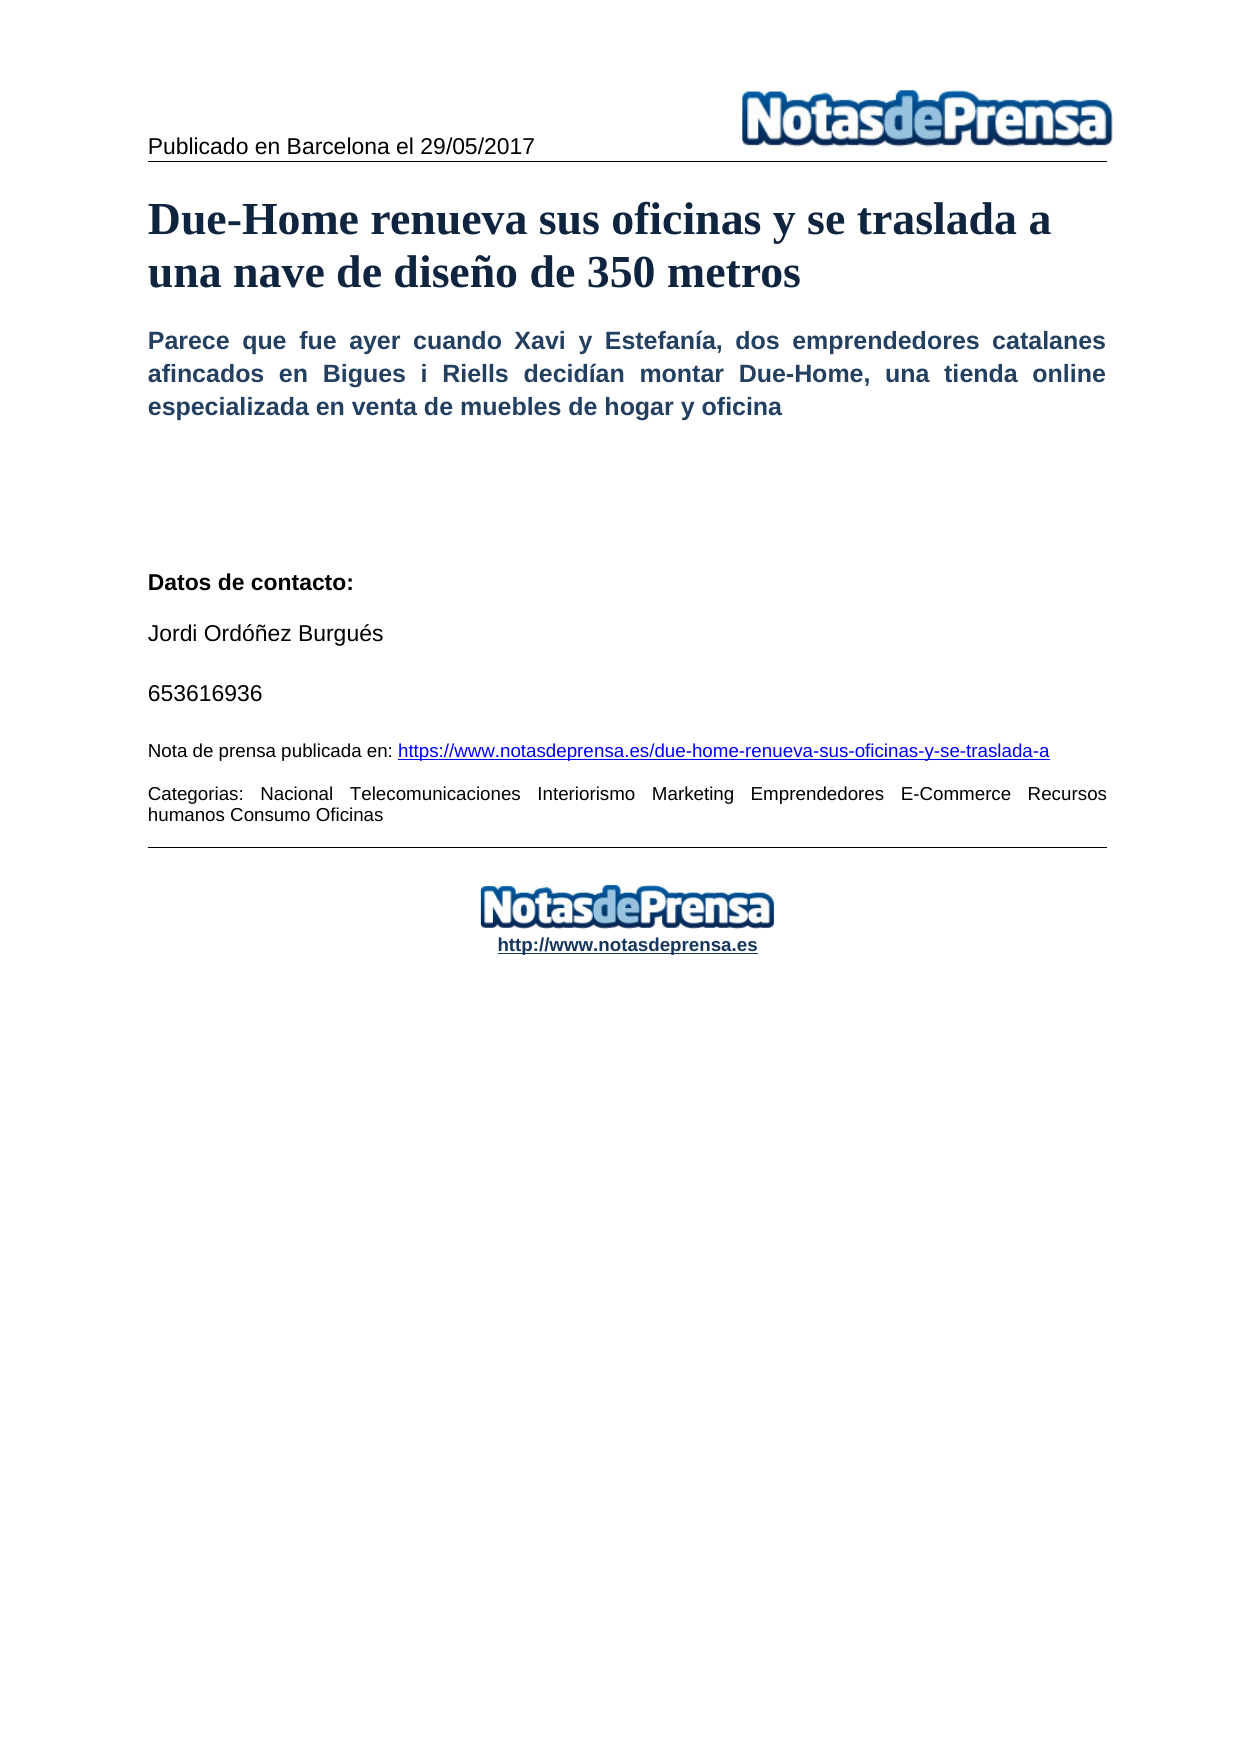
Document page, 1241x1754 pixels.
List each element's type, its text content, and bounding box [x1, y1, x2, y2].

text Nota de prensa publicada en: https://www.notasdeprensa.es/due-home-renueva-sus-oficinas-y-se-traslada-a [148, 740, 1107, 762]
picture [480, 884, 775, 930]
subtitle Due-Home renueva sus oficinas y se traslada a una nave de diseño de 350 metros [148, 192, 1107, 297]
text Categorias: Nacional Telecomunicaciones Interiorismo Marketing Emprendedores E-Commerce Recursos humanos Consumo Oficinas [148, 783, 1107, 826]
subtitle Parece que fue ayer cuando Xavi y Estefanía, dos emprendedores catalanes afincados en Bigues i Riells decidían montar Due-Home, una tienda online especializada en venta de muebles de hogar y oficina [148, 326, 1107, 421]
text Publicado en Barcelona el 29/05/2017 [148, 133, 1107, 161]
text Datos de contacto: [148, 568, 1107, 595]
text http://www.notasdeprensa.es [148, 934, 1107, 955]
text 653616936 [148, 680, 1063, 706]
picture [742, 90, 1113, 148]
text Jordi Ordóñez Burgués [148, 619, 1063, 646]
